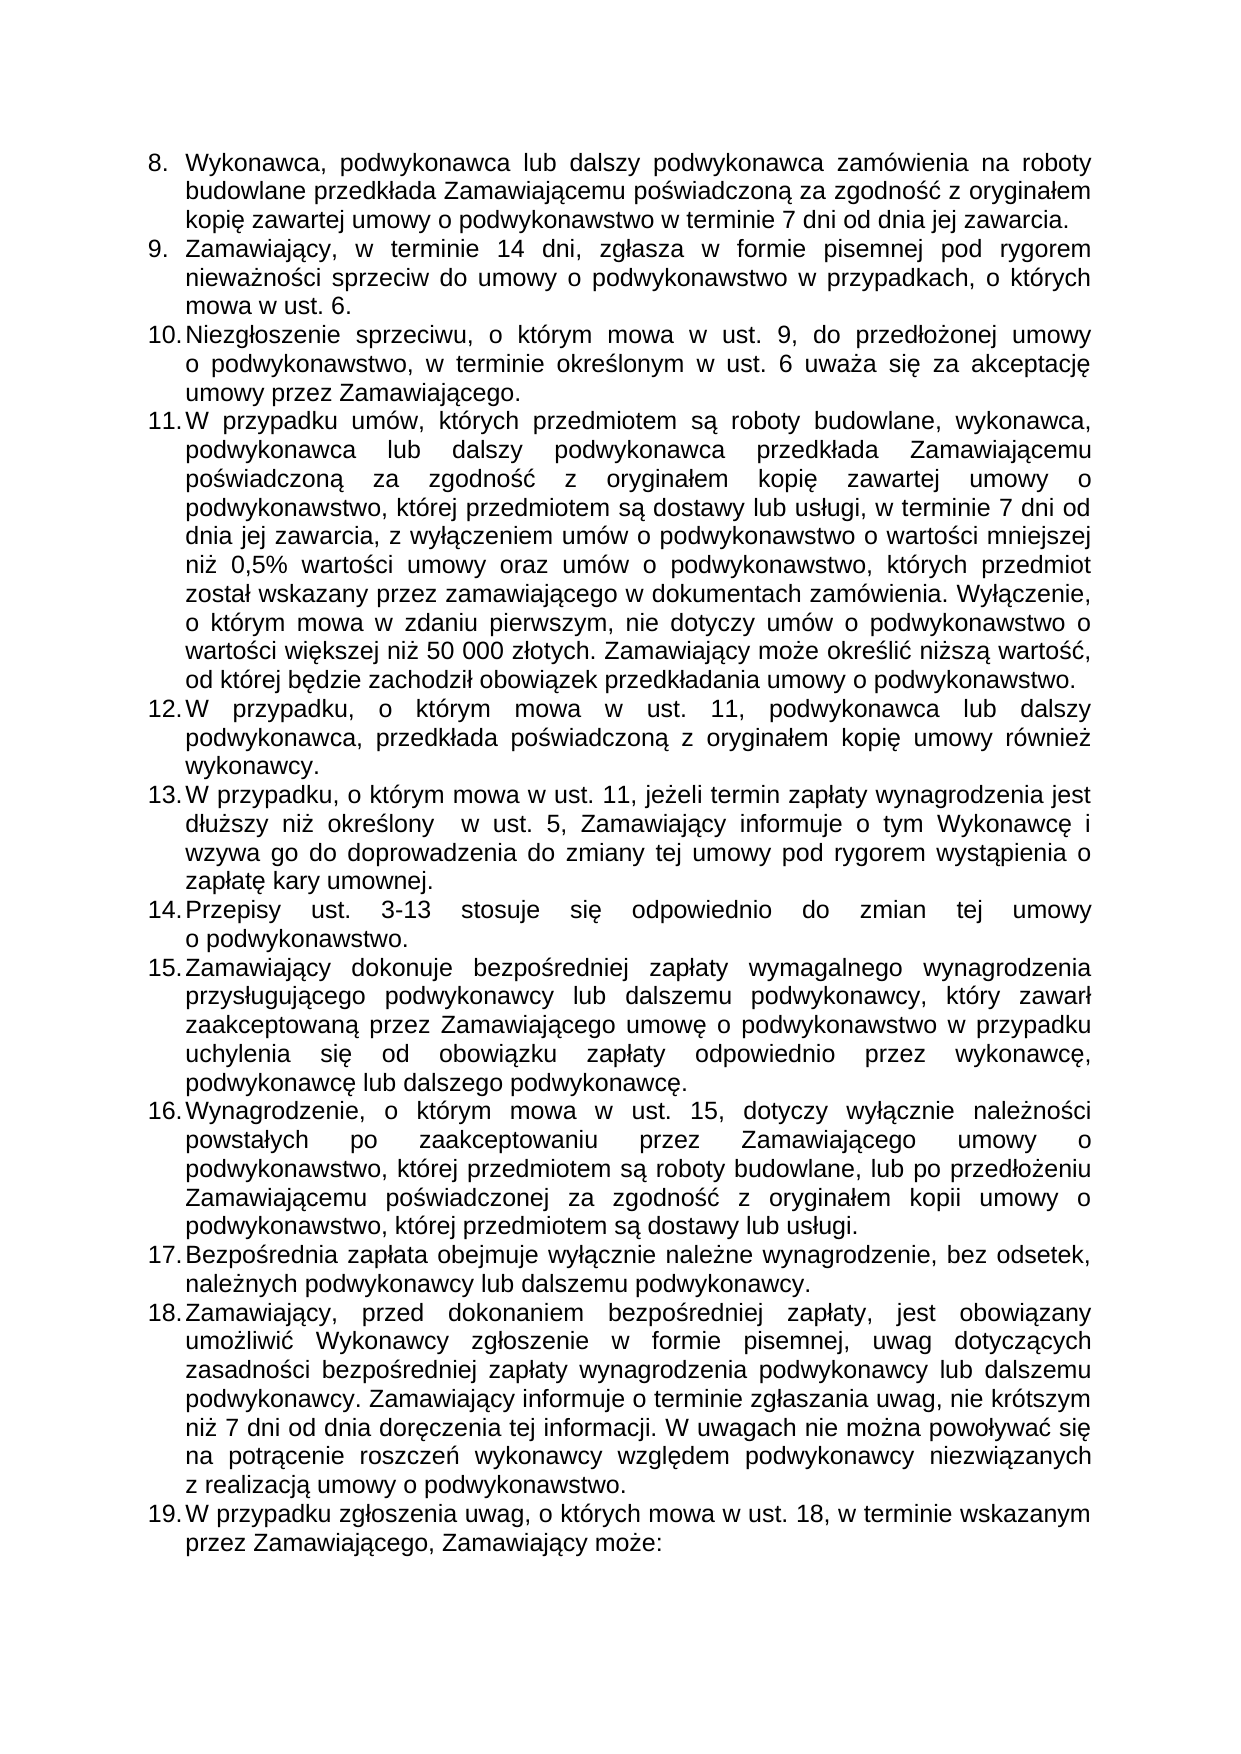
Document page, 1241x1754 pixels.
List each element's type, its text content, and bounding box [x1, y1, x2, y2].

list Zamawiający dokonuje bezpośredniej zapłaty wymagalnego wynagrodzenia przysługującego podwykonawcy lub dalszemu podwykonawcy, który zawarł zaakceptowaną przez Zamawiającego umowę o podwykonawstwo w przypadku uchylenia się od obowiązku zapłaty odpowiednio przez wykonawcę, podwykonawcę lub dalszego podwykonawcę. [148, 953, 1093, 1096]
list W przypadku zgłoszenia uwag, o których mowa w ust. 18, w terminie wskazanym przez Zamawiającego, Zamawiający może: [148, 1499, 1093, 1556]
list Zamawiający, przed dokonaniem bezpośredniej zapłaty, jest obowiązany umożliwić Wykonawcy zgłoszenie w formie pisemnej, uwag dotyczących zasadności bezpośredniej zapłaty wynagrodzenia podwykonawcy lub dalszemu podwykonawcy. Zamawiający informuje o terminie zgłaszania uwag, nie krótszym niż 7 dni od dnia doręczenia tej informacji. W uwagach nie można powoływać się na potrącenie roszczeń wykonawcy względem podwykonawcy niezwiązanych z realizacją umowy o podwykonawstwo. [148, 1298, 1093, 1499]
list Przepisy ust. 3-13 stosuje się odpowiednio do zmian tej umowy o podwykonawstwo. [148, 895, 1093, 953]
list W przypadku, o którym mowa w ust. 11, jeżeli termin zapłaty wynagrodzenia jest dłuższy niż określony w ust. 5, Zamawiający informuje o tym Wykonawcę i wzywa go do doprowadzenia do zmiany tej umowy pod rygorem wystąpienia o zapłatę kary umownej. [148, 780, 1093, 895]
list Wykonawca, podwykonawca lub dalszy podwykonawca zamówienia na roboty budowlane przedkłada Zamawiającemu poświadczoną za zgodność z oryginałem kopię zawartej umowy o podwykonawstwo w terminie 7 dni od dnia jej zawarcia. [148, 148, 1093, 234]
list Zamawiający, w terminie 14 dni, zgłasza w formie pisemnej pod rygorem nieważności sprzeciw do umowy o podwykonawstwo w przypadkach, o których mowa w ust. 6. [148, 234, 1093, 320]
list Wynagrodzenie, o którym mowa w ust. 15, dotyczy wyłącznie należności powstałych po zaakceptowaniu przez Zamawiającego umowy o podwykonawstwo, której przedmiotem są roboty budowlane, lub po przedłożeniu Zamawiającemu poświadczonej za zgodność z oryginałem kopii umowy o podwykonawstwo, której przedmiotem są dostawy lub usługi. [148, 1096, 1093, 1240]
list Bezpośrednia zapłata obejmuje wyłącznie należne wynagrodzenie, bez odsetek, należnych podwykonawcy lub dalszemu podwykonawcy. [148, 1240, 1093, 1298]
list W przypadku umów, których przedmiotem są roboty budowlane, wykonawca, podwykonawca lub dalszy podwykonawca przedkłada Zamawiającemu poświadczoną za zgodność z oryginałem kopię zawartej umowy o podwykonawstwo, której przedmiotem są dostawy lub usługi, w terminie 7 dni od dnia jej zawarcia, z wyłączeniem umów o podwykonawstwo o wartości mniejszej niż 0,5% wartości umowy oraz umów o podwykonawstwo, których przedmiot został wskazany przez zamawiającego w dokumentach zamówienia. Wyłączenie, o którym mowa w zdaniu pierwszym, nie dotyczy umów o podwykonawstwo o wartości większej niż 50 000 złotych. Zamawiający może określić niższą wartość, od której będzie zachodził obowiązek przedkładania umowy o podwykonawstwo. [148, 406, 1093, 694]
list W przypadku, o którym mowa w ust. 11, podwykonawca lub dalszy podwykonawca, przedkłada poświadczoną z oryginałem kopię umowy również wykonawcy. [148, 694, 1093, 780]
list Niezgłoszenie sprzeciwu, o którym mowa w ust. 9, do przedłożonej umowy o podwykonawstwo, w terminie określonym w ust. 6 uważa się za akceptację umowy przez Zamawiającego. [148, 320, 1093, 406]
